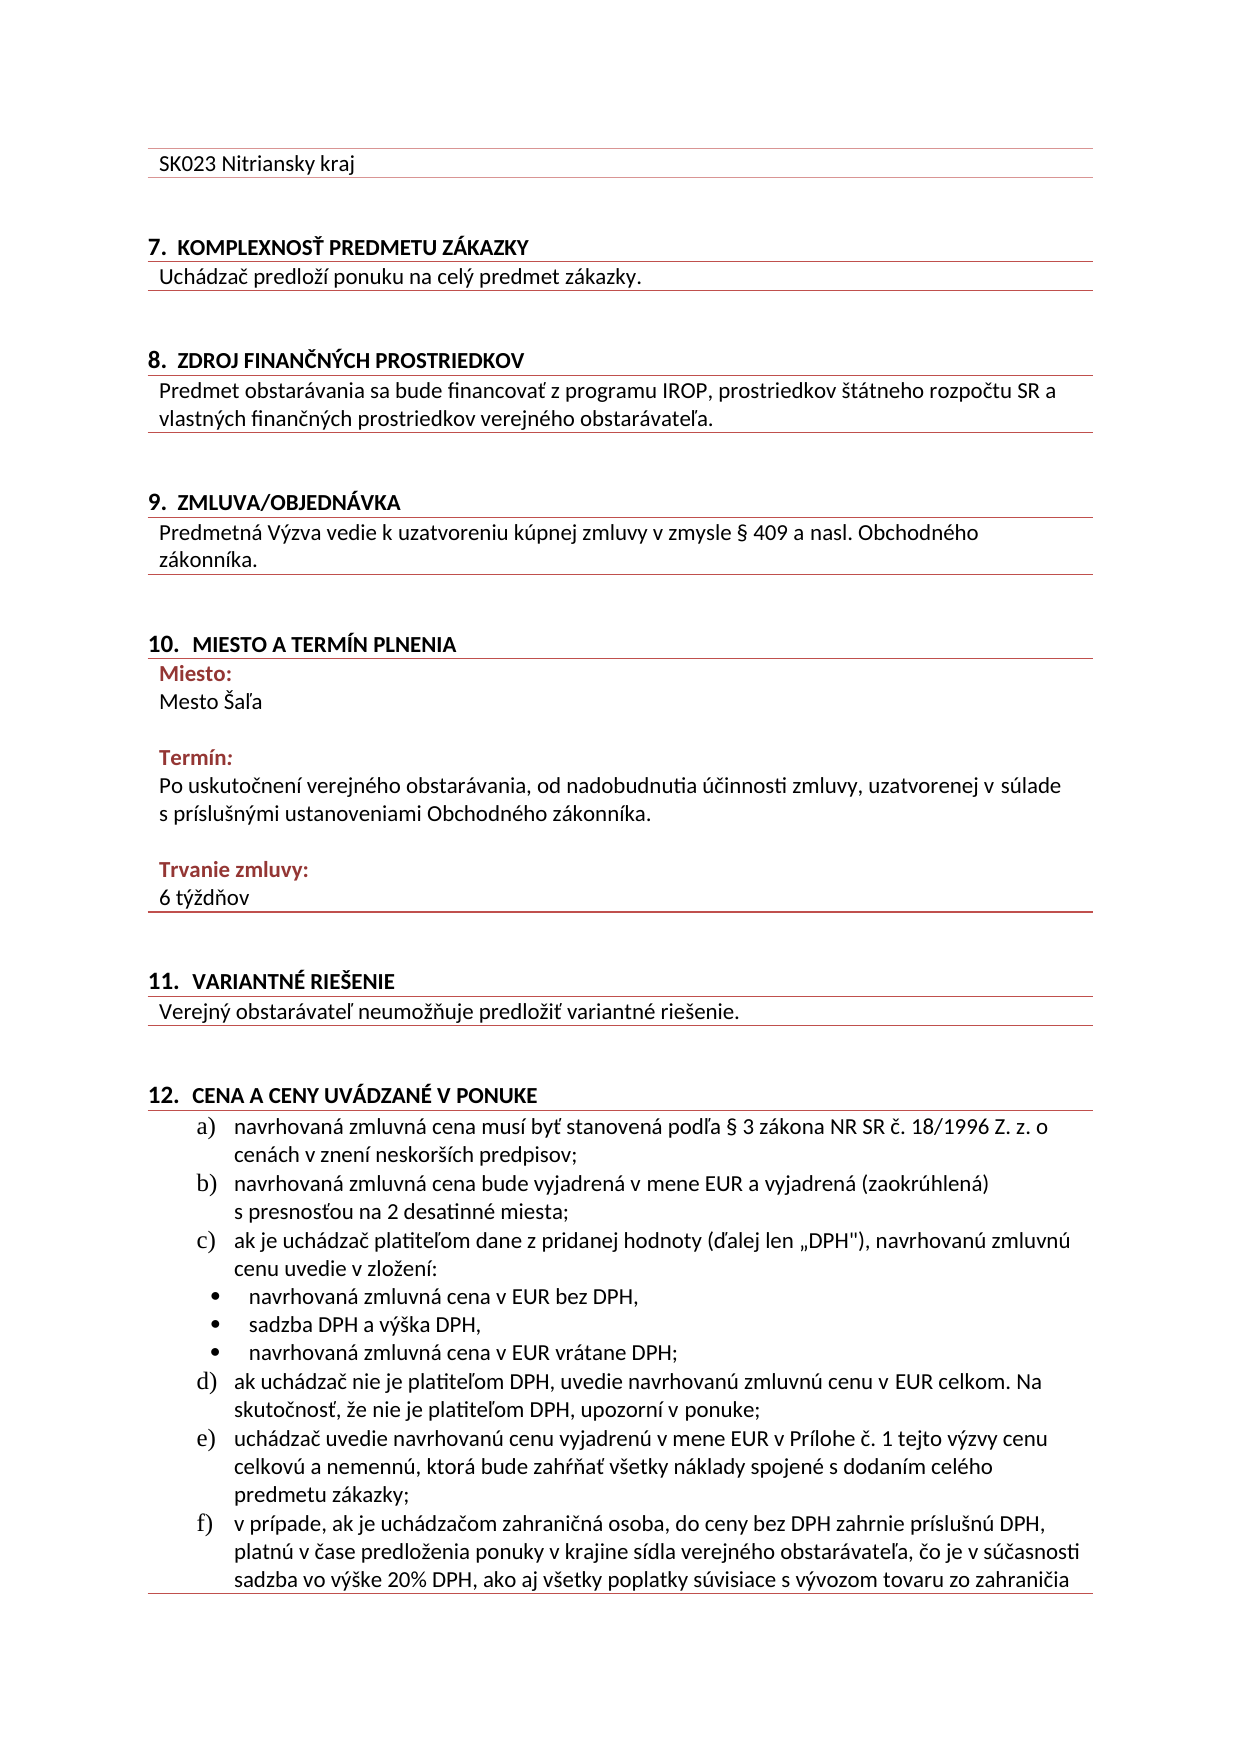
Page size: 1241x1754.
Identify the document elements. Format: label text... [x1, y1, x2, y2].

list Komplexnosť predmetu zákazky [148, 231, 1093, 261]
table_header Miesto: Mesto Šaľa Termín: Po uskutočnení verejného obstarávania, od nadobudnutia účinnosti zmluvy, uzatvorenej v súlade s príslušnými ustanoveniami Obchodného zákonníka. Trvanie zmluvy: 6 týždňov [148, 659, 1093, 911]
table_header SK023 Nitriansky kraj [148, 149, 1093, 177]
table_header Predmetná Výzva vedie k uzatvoreniu kúpnej zmluvy v zmysle § 409 a nasl. Obchodného zákonníka. [148, 518, 1093, 574]
list Variantné riešenie [148, 966, 1093, 996]
table_header Uchádzač predloží ponuku na celý predmet zákazky. [148, 262, 1093, 290]
list Miesto a termín plnenia [148, 628, 1093, 658]
list Cena a ceny uvádzané v ponuke [148, 1079, 1093, 1110]
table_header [148, 1111, 1093, 1593]
table_header Predmet obstarávania sa bude financovať z programu IROP, prostriedkov štátneho rozpočtu SR a vlastných finančných prostriedkov verejného obstarávateľa. [148, 376, 1093, 432]
list Zdroj finančných prostriedkov [148, 344, 1093, 375]
list Zmluva/Objednávka [148, 486, 1093, 517]
table_header Verejný obstarávateľ neumožňuje predložiť variantné riešenie. [148, 997, 1093, 1025]
